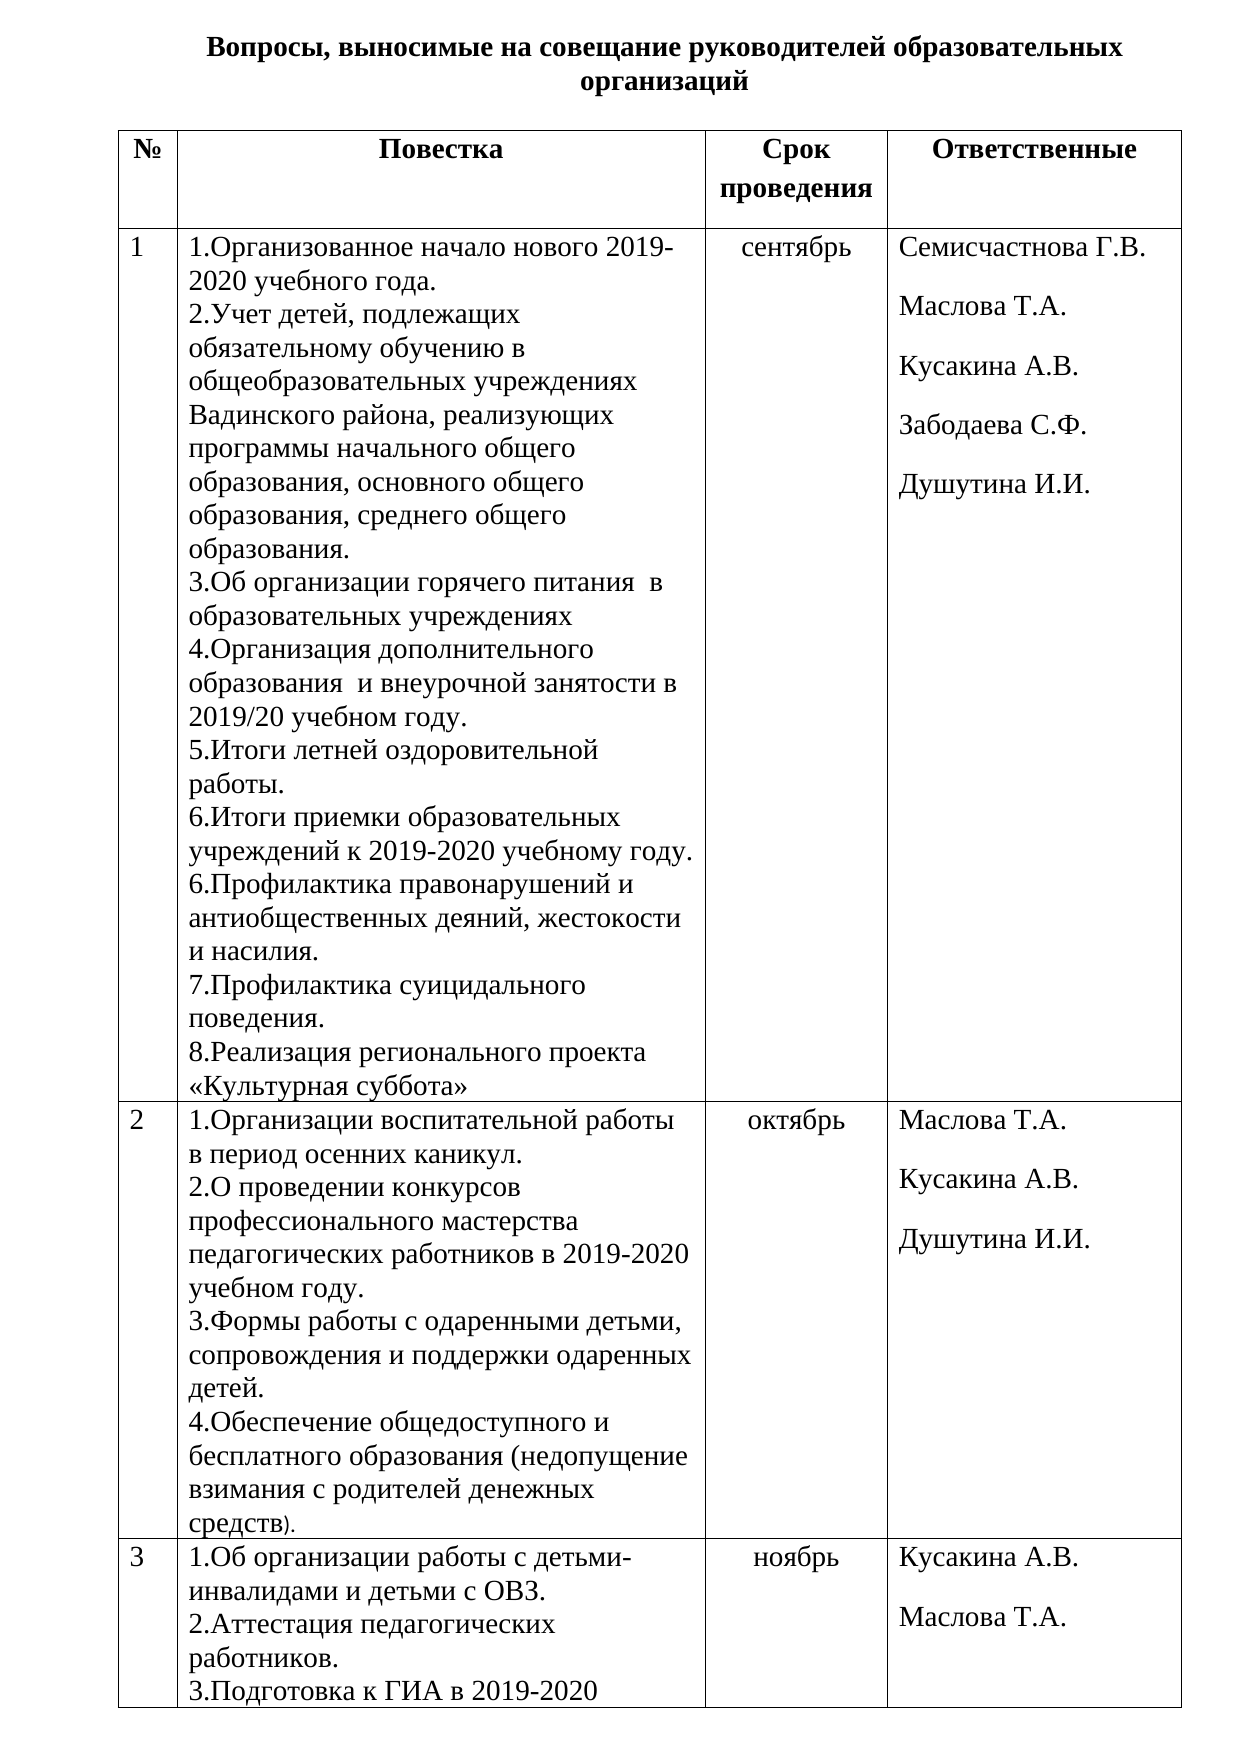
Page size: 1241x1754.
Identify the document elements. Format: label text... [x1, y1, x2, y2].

table_cell 2 [119, 1102, 177, 1538]
text Вопросы, выносимые на совещание руководителей образовательных организаций [177, 29, 1152, 97]
table_cell октябрь [706, 1102, 887, 1538]
table_header Повестка [178, 131, 705, 228]
table_header Срок проведения [706, 131, 887, 228]
table_cell 1.Организации воспитательной работы в период осенних каникул. 2.О проведении конкурсов профессионального мастерства педагогических работников в 2019-2020 учебном году. 3.Формы работы с одаренными детьми, сопровождения и поддержки одаренных детей. 4.Обеспечение общедоступного и бесплатного образования (недопущение взимания с родителей денежных средств). [178, 1102, 705, 1538]
table_cell Маслова Т.А. Кусакина А.В. Душутина И.И. [888, 1102, 1181, 1538]
table_cell Семисчастнова Г.В. Маслова Т.А. Кусакина А.В. Забодаева С.Ф. Душутина И.И. [888, 229, 1181, 1101]
table_cell 3 [119, 1539, 177, 1707]
table_cell 1.Организованное начало нового 2019-2020 учебного года. 2.Учет детей, подлежащих обязательному обучению в общеобразовательных учреждениях Вадинского района, реализующих программы начального общего образования, основного общего образования, среднего общего образования. 3.Об организации горячего питания в образовательных учреждениях 4.Организация дополнительного образования и внеурочной занятости в 2019/20 учебном году. 5.Итоги летней оздоровительной работы. 6.Итоги приемки образовательных учреждений к 2019-2020 учебному году. 6.Профилактика правонарушений и антиобщественных деяний, жестокости и насилия. 7.Профилактика суицидального поведения. 8.Реализация регионального проекта «Культурная суббота» [178, 229, 705, 1101]
table_header № [119, 131, 177, 228]
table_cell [178, 1539, 705, 1707]
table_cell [888, 1539, 1181, 1707]
table_cell ноябрь [706, 1539, 887, 1707]
table_cell 1 [119, 229, 177, 1101]
table_header Ответственные [888, 131, 1181, 228]
table_cell сентябрь [706, 229, 887, 1101]
